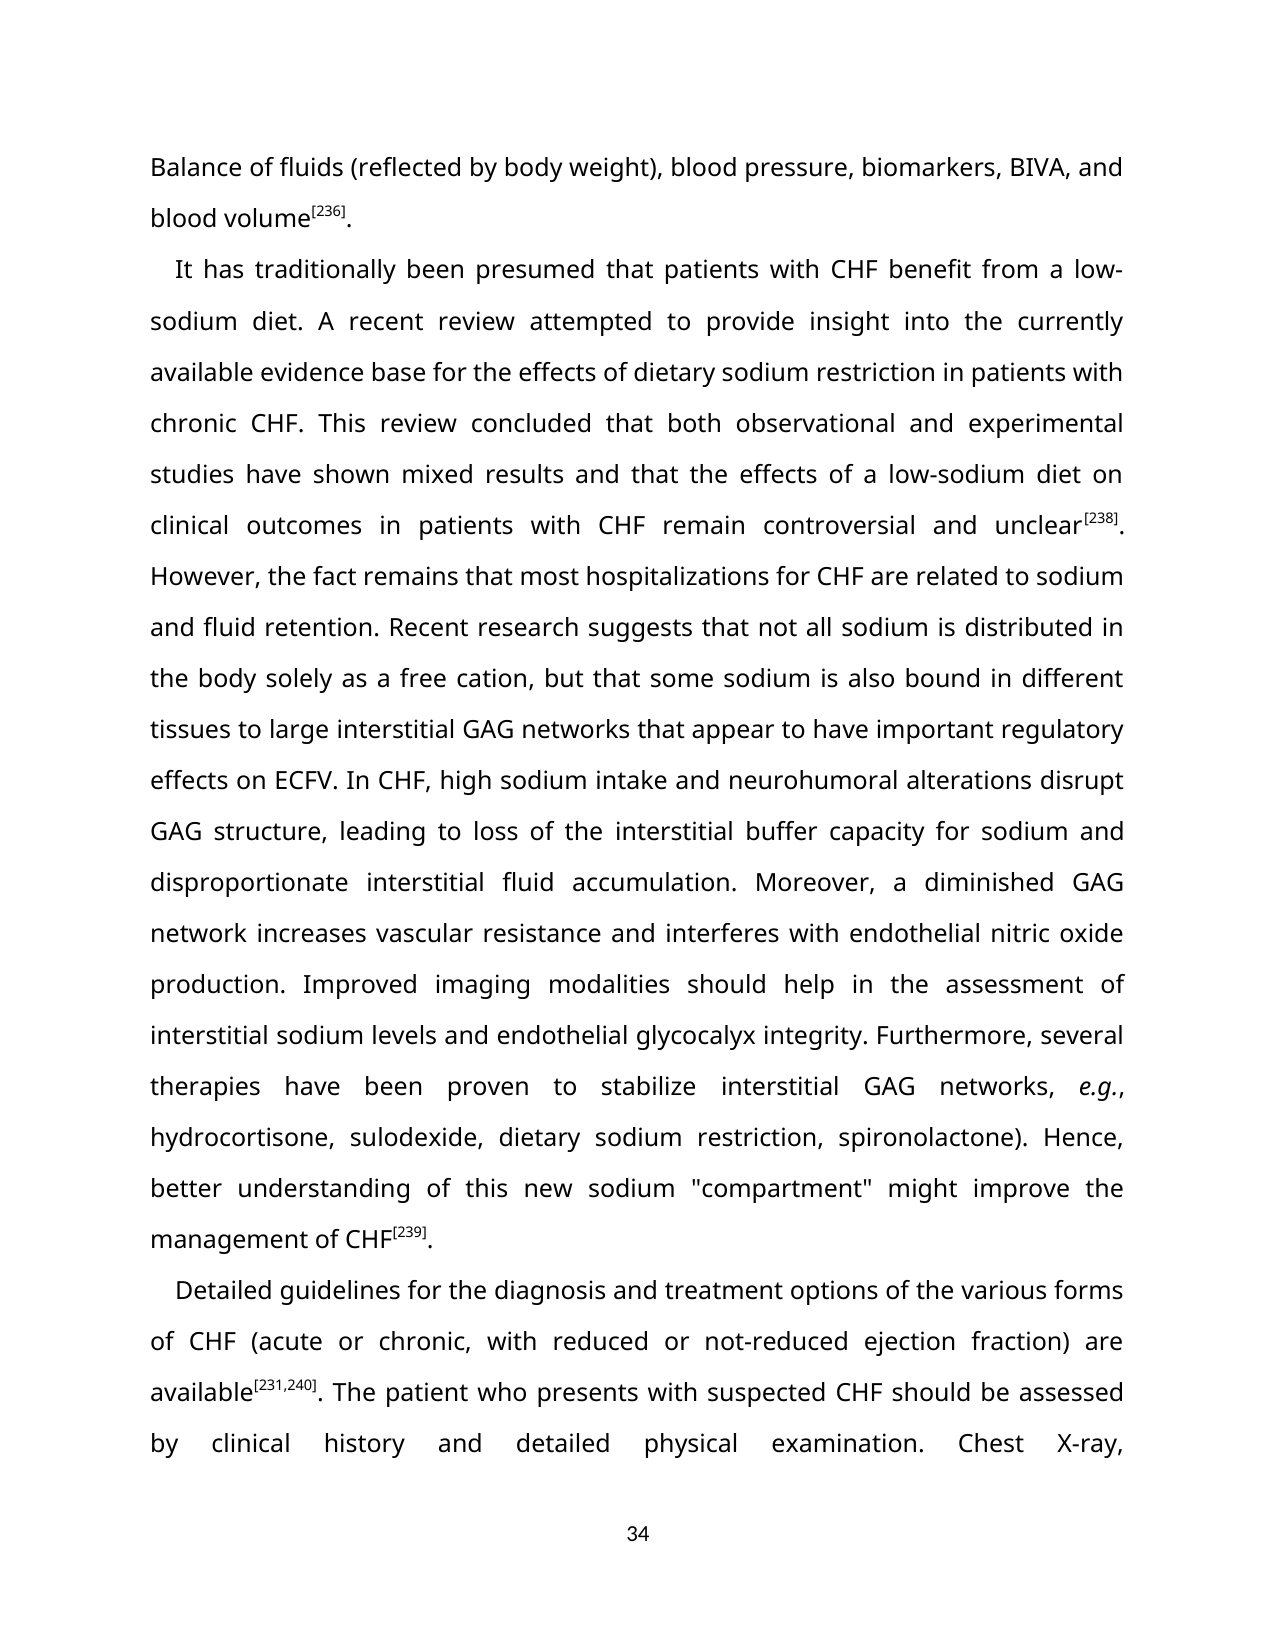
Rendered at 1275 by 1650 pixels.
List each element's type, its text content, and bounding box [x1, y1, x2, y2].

text It has traditionally been presumed that patients with CHF benefit from a low-sodium diet. A recent review attempted to provide insight into the currently available evidence base for the effects of dietary sodium restriction in patients with chronic CHF. This review concluded that both observational and experimental studies have shown mixed results and that the effects of a low-sodium diet on clinical outcomes in patients with CHF remain controversial and unclear[238]. However, the fact remains that most hospitalizations for CHF are related to sodium and fluid retention. Recent research suggests that not all sodium is distributed in the body solely as a free cation, but that some sodium is also bound in different tissues to large interstitial GAG networks that appear to have important regulatory effects on ECFV. In CHF, high sodium intake and neurohumoral alterations disrupt GAG structure, leading to loss of the interstitial buffer capacity for sodium and disproportionate interstitial fluid accumulation. Moreover, a diminished GAG network increases vascular resistance and interferes with endothelial nitric oxide production. Improved imaging modalities should help in the assessment of interstitial sodium levels and endothelial glycocalyx integrity. Furthermore, several therapies have been proven to stabilize interstitial GAG networks, e.g., hydrocortisone, sulodexide, dietary sodium restriction, spironolactone). Hence, better understanding of this new sodium "compartment" might improve the management of CHF[239]. [150, 252, 1125, 1256]
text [150, 1273, 1125, 1460]
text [150, 150, 1125, 235]
